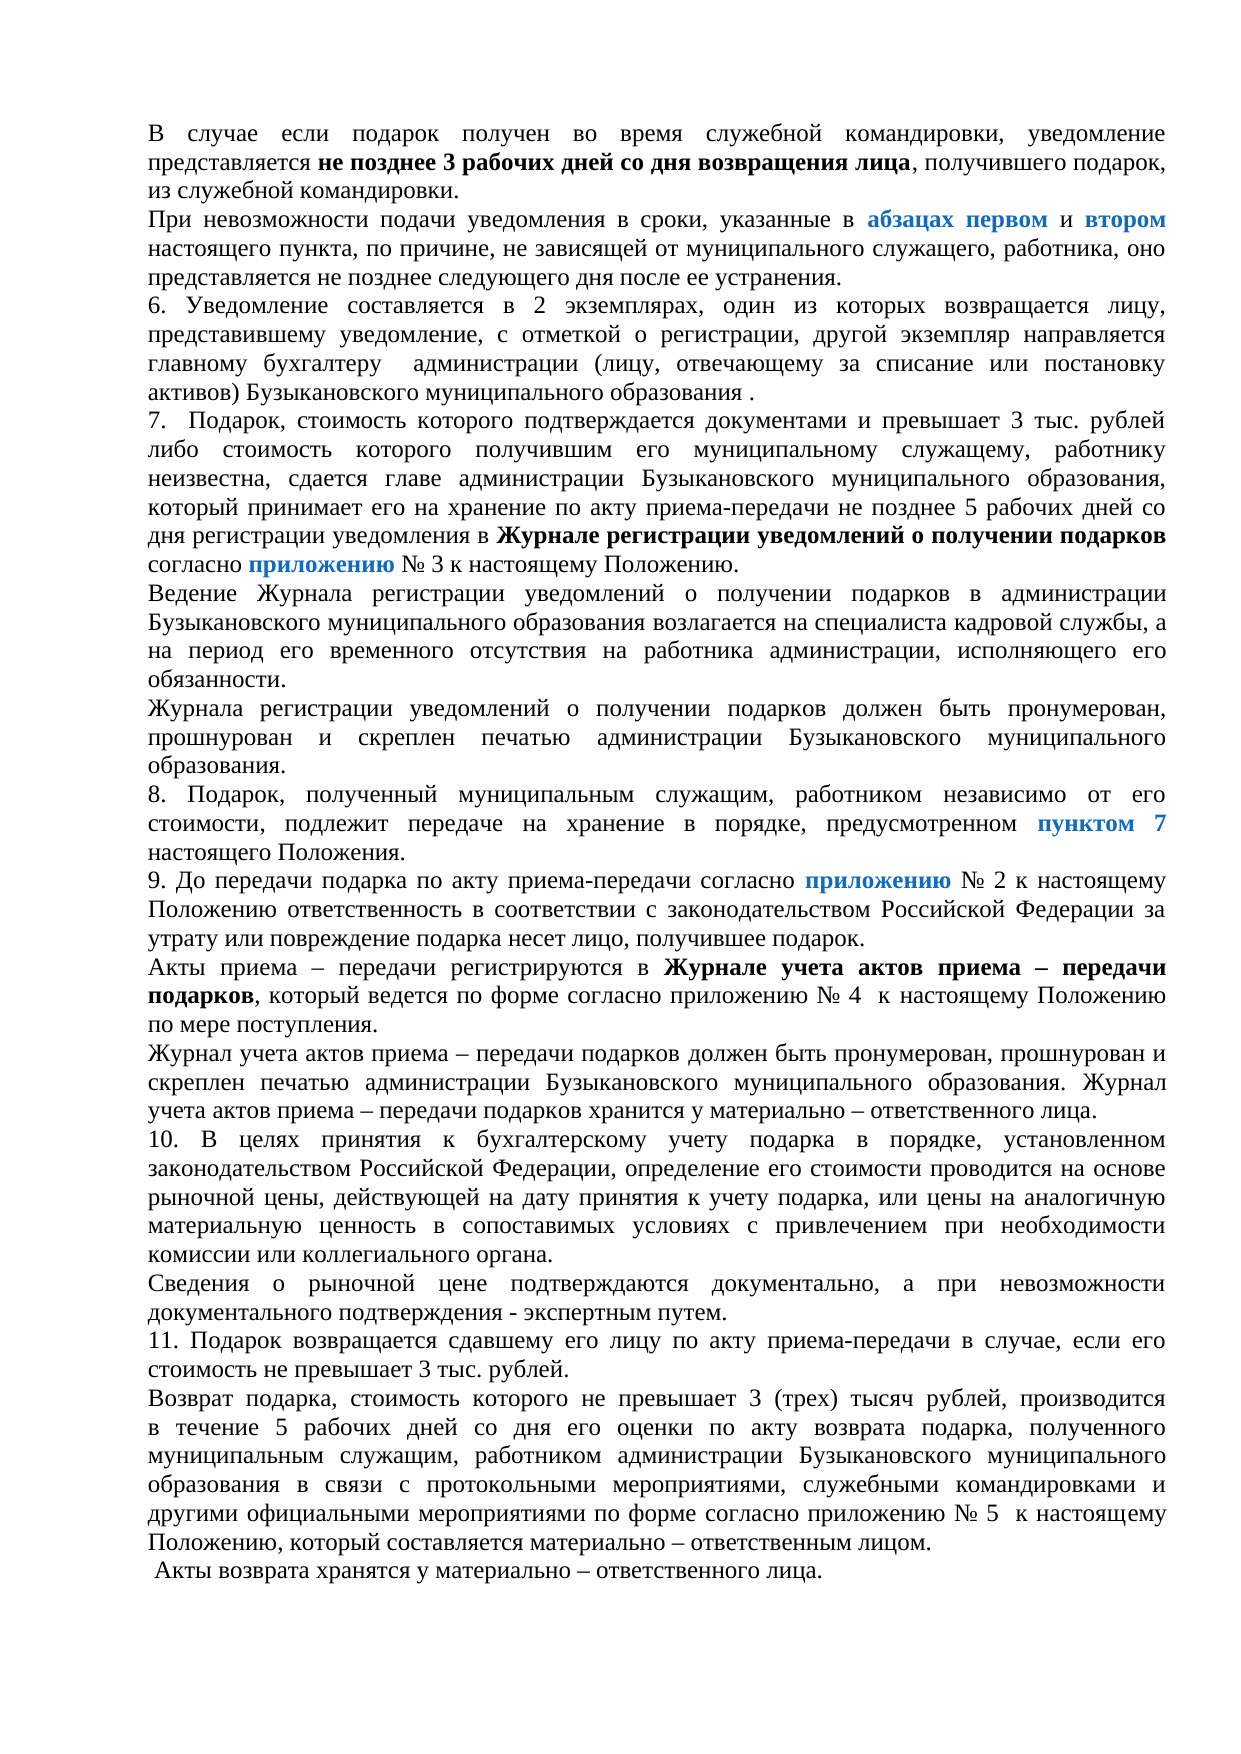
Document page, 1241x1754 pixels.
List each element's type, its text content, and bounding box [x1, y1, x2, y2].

text 6. Уведомление составляется в 2 экземплярах, один из которых возвращается лицу, представившему уведомление, с отметкой о регистрации, другой экземпляр направляется главному бухгалтеру администрации (лицу, отвечающему за списание или постановку активов) Бузыкановского муниципального образования . [148, 291, 1167, 406]
text 7. Подарок, стоимость которого подтверждается документами и превышает 3 тыс. рублей либо стоимость которого получившим его муниципальному служащему, работнику неизвестна, сдается главе администрации Бузыкановского муниципального образования, который принимает его на хранение по акту приема-передачи не позднее 5 рабочих дней со дня регистрации уведомления в Журнале регистрации уведомлений о получении подарков согласно приложению № 3 к настоящему Положению. [148, 406, 1167, 578]
text В случае если подарок получен во время служебной командировки, уведомление представляется не позднее 3 рабочих дней со дня возвращения лица, получившего подарок, из служебной командировки. [148, 118, 1167, 204]
text Сведения о рыночной цене подтверждаются документально, а при невозможности документального подтверждения - экспертным путем. [148, 1268, 1167, 1326]
text Журнала регистрации уведомлений о получении подарков должен быть пронумерован, прошнурован и скреплен печатью администрации Бузыкановского муниципального образования. [148, 693, 1167, 779]
text 11. Подарок возвращается сдавшему его лицу по акту приема-передачи в случае, если его стоимость не превышает 3 тыс. рублей. [148, 1326, 1167, 1383]
text Ведение Журнала регистрации уведомлений о получении подарков в администрации Бузыкановского муниципального образования возлагается на специалиста кадровой службы, а на период его временного отсутствия на работника администрации, исполняющего его обязанности. [148, 578, 1167, 693]
text 10. В целях принятия к бухгалтерскому учету подарка в порядке, установленном законодательством Российской Федерации, определение его стоимости проводится на основе рыночной цены, действующей на дату принятия к учету подарка, или цены на аналогичную материальную ценность в сопоставимых условиях с привлечением при необходимости комиссии или коллегиального органа. [148, 1124, 1167, 1268]
text Акты приема – передачи регистрируются в Журнале учета актов приема – передачи подарков, который ведется по форме согласно приложению № 4 к настоящему Положению по мере поступления. [148, 952, 1167, 1038]
text При невозможности подачи уведомления в cроки, указанные в абзацах первом и втором настоящего пункта, по причине, не зависящей от муниципального служащего, работника, оно представляется не позднее следующего дня после ее устранения. [148, 204, 1167, 291]
text 8. Подарок, полученный муниципальным служащим, работником независимо от его стоимости, подлежит передаче на хранение в порядке, предусмотренном пунктом 7 настоящего Положения. [148, 779, 1167, 866]
text Журнал учета актов приема – передачи подарков должен быть пронумерован, прошнурован и скреплен печатью администрации Бузыкановского муниципального образования. Журнал учета актов приема – передачи подарков хранится у материально – ответственного лица. [148, 1038, 1167, 1124]
text Возврат подарка, стоимость которого не превышает 3 (трех) тысяч рублей, производится в течение 5 рабочих дней со дня его оценки по акту возврата подарка, полученного муниципальным служащим, работником администрации Бузыкановского муниципального образования в связи с протокольными мероприятиями, служебными командировками и другими официальными мероприятиями по форме согласно приложению № 5 к настоящему Положению, который составляется материально – ответственным лицом. [148, 1383, 1167, 1556]
text 9. До передачи подарка по акту приема-передачи согласно приложению № 2 к настоящему Положению ответственность в соответствии с законодательством Российской Федерации за утрату или повреждение подарка несет лицо, получившее подарок. [148, 866, 1167, 952]
text Акты возврата хранятся у материально – ответственного лица. [148, 1556, 1167, 1584]
